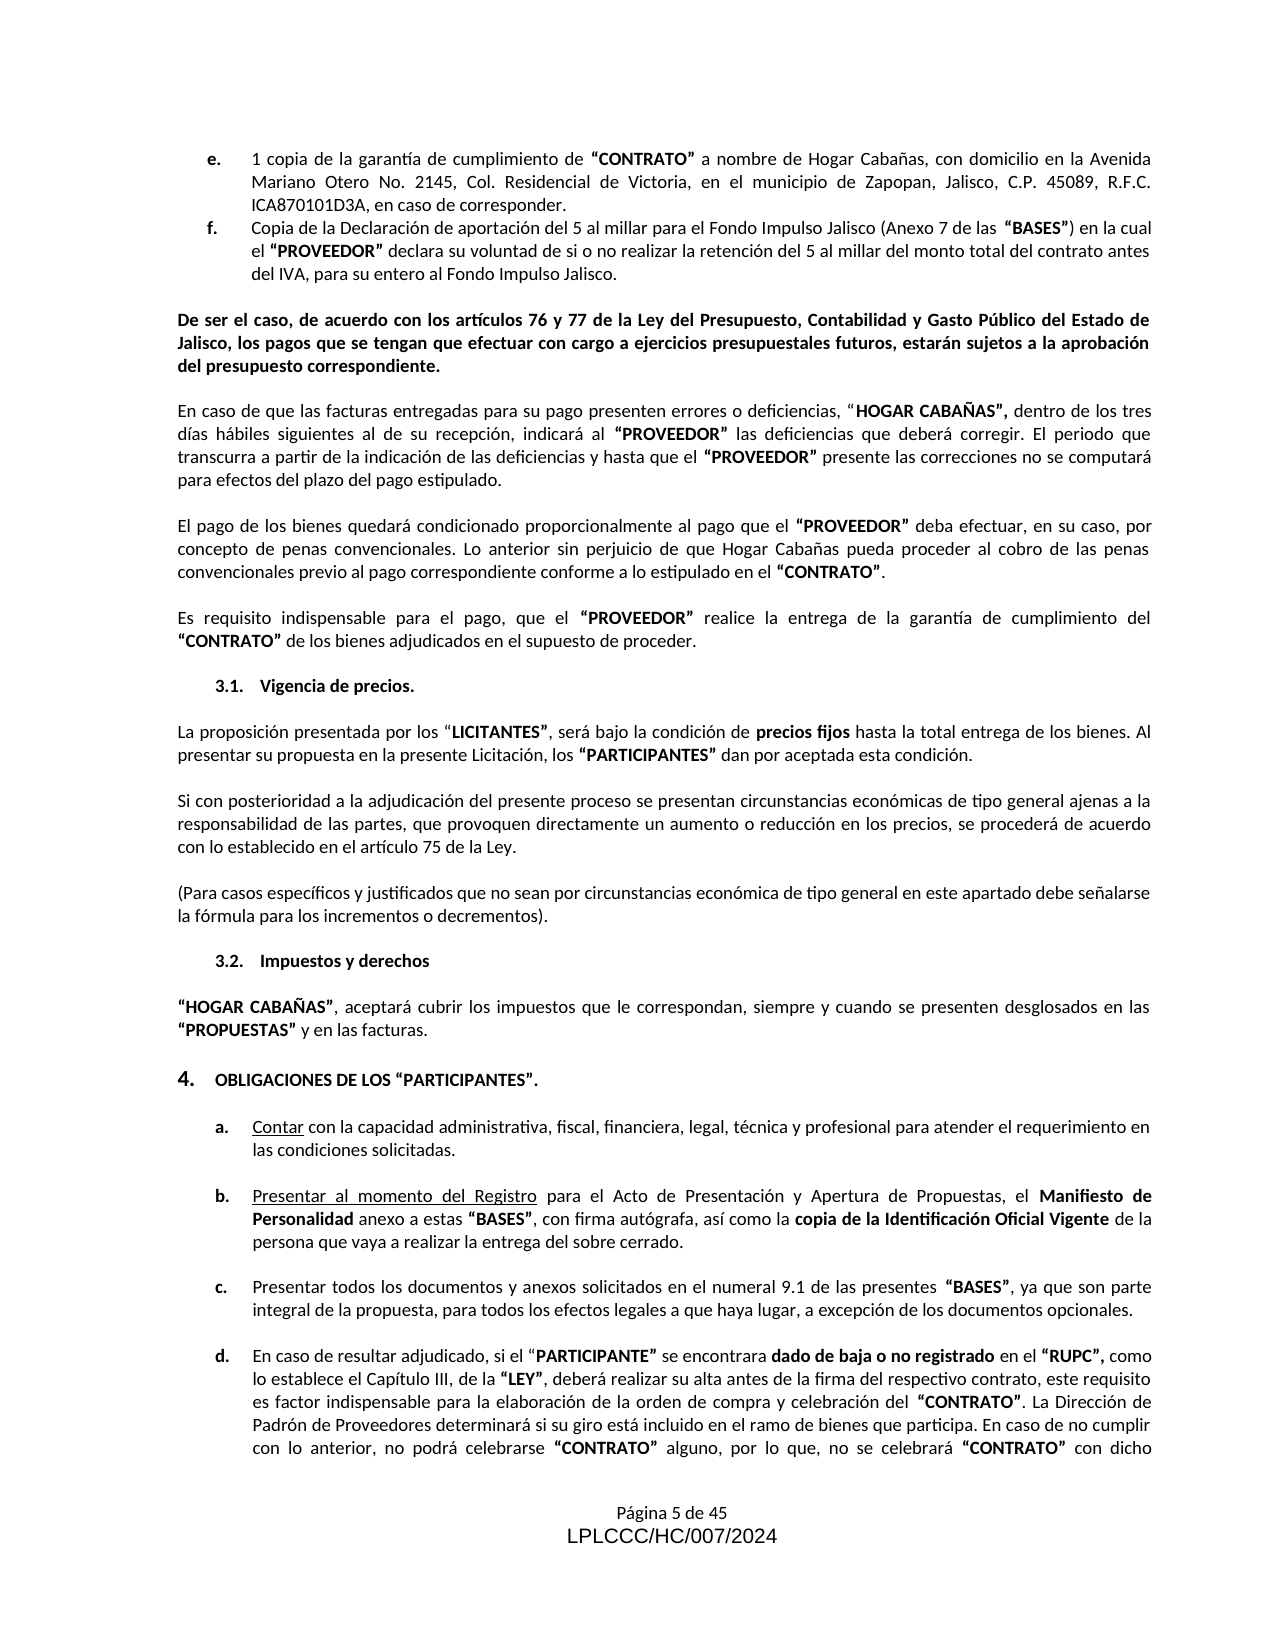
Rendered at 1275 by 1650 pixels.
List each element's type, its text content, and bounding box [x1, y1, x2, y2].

text (Para casos específicos y justificados que no sean por circunstancias económica de tipo general en este apartado debe señalarse la fórmula para los incrementos o decrementos). [177, 881, 1167, 927]
list Contar con la capacidad administrativa, fiscal, financiera, legal, técnica y profesional para atender el requerimiento en las condiciones solicitadas. [215, 1115, 1152, 1161]
list Copia de la Declaración de aportación del 5 al millar para el Fondo Impulso Jalisco (Anexo 7 de las “BASES”) en la cual el “PROVEEDOR” declara su voluntad de si o no realizar la retención del 5 al millar del monto total del contrato antes del IVA, para su entero al Fondo Impulso Jalisco. [207, 216, 1152, 285]
text Si con posterioridad a la adjudicación del presente proceso se presentan circunstancias económicas de tipo general ajenas a la responsabilidad de las partes, que provoquen directamente un aumento o reducción en los precios, se procederá de acuerdo con lo establecido en el artículo 75 de la Ley. [177, 789, 1152, 858]
list Impuestos y derechos [215, 950, 1152, 973]
text Es requisito indispensable para el pago, que el “PROVEEDOR” realice la entrega de la garantía de cumplimiento del “CONTRATO” de los bienes adjudicados en el supuesto de proceder. [177, 606, 1152, 652]
text En caso de que las facturas entregadas para su pago presenten errores o deficiencias, “HOGAR CABAÑAS”, dentro de los tres días hábiles siguientes al de su recepción, indicará al “PROVEEDOR” las deficiencias que deberá corregir. El periodo que transcurra a partir de la indicación de las deficiencias y hasta que el “PROVEEDOR” presente las correcciones no se computará para efectos del plazo del pago estipulado. [177, 400, 1152, 491]
text De ser el caso, de acuerdo con los artículos 76 y 77 de la Ley del Presupuesto, Contabilidad y Gasto Público del Estado de Jalisco, los pagos que se tengan que efectuar con cargo a ejercicios presupuestales futuros, estarán sujetos a la aprobación del presupuesto correspondiente. [177, 308, 1152, 377]
text La proposición presentada por los “LICITANTES”, será bajo la condición de precios fijos hasta la total entrega de los bienes. Al presentar su propuesta en la presente Licitación, los “PARTICIPANTES” dan por aceptada esta condición. [177, 721, 1152, 766]
list Presentar todos los documentos y anexos solicitados en el numeral 9.1 de las presentes “BASES”, ya que son parte integral de la propuesta, para todos los efectos legales a que haya lugar, a excepción de los documentos opcionales. [215, 1276, 1152, 1321]
list Presentar al momento del Registro para el Acto de Presentación y Apertura de Propuestas, el Manifiesto de Personalidad anexo a estas “BASES”, con firma autógrafa, así como la copia de la Identificación Oficial Vigente de la persona que vaya a realizar la entrega del sobre cerrado. [215, 1184, 1152, 1253]
text El pago de los bienes quedará condicionado proporcionalmente al pago que el “PROVEEDOR” deba efectuar, en su caso, por concepto de penas convencionales. Lo anterior sin perjuicio de que Hogar Cabañas pueda proceder al cobro de las penas convencionales previo al pago correspondiente conforme a lo estipulado en el “CONTRATO”. [177, 514, 1152, 583]
list Vigencia de precios. [215, 675, 1152, 698]
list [215, 1344, 1152, 1459]
list OBLIGACIONES DE LOS “PARTICIPANTES”. [177, 1064, 1152, 1092]
text “HOGAR CABAÑAS”, aceptará cubrir los impuestos que le correspondan, siempre y cuando se presenten desglosados en las “PROPUESTAS” y en las facturas. [177, 996, 1152, 1041]
list 1 copia de la garantía de cumplimiento de “CONTRATO” a nombre de Hogar Cabañas, con domicilio en la Avenida Mariano Otero No. 2145, Col. Residencial de Victoria, en el municipio de Zapopan, Jalisco, C.P. 45089, R.F.C. ICA870101D3A, en caso de corresponder. [207, 148, 1152, 216]
